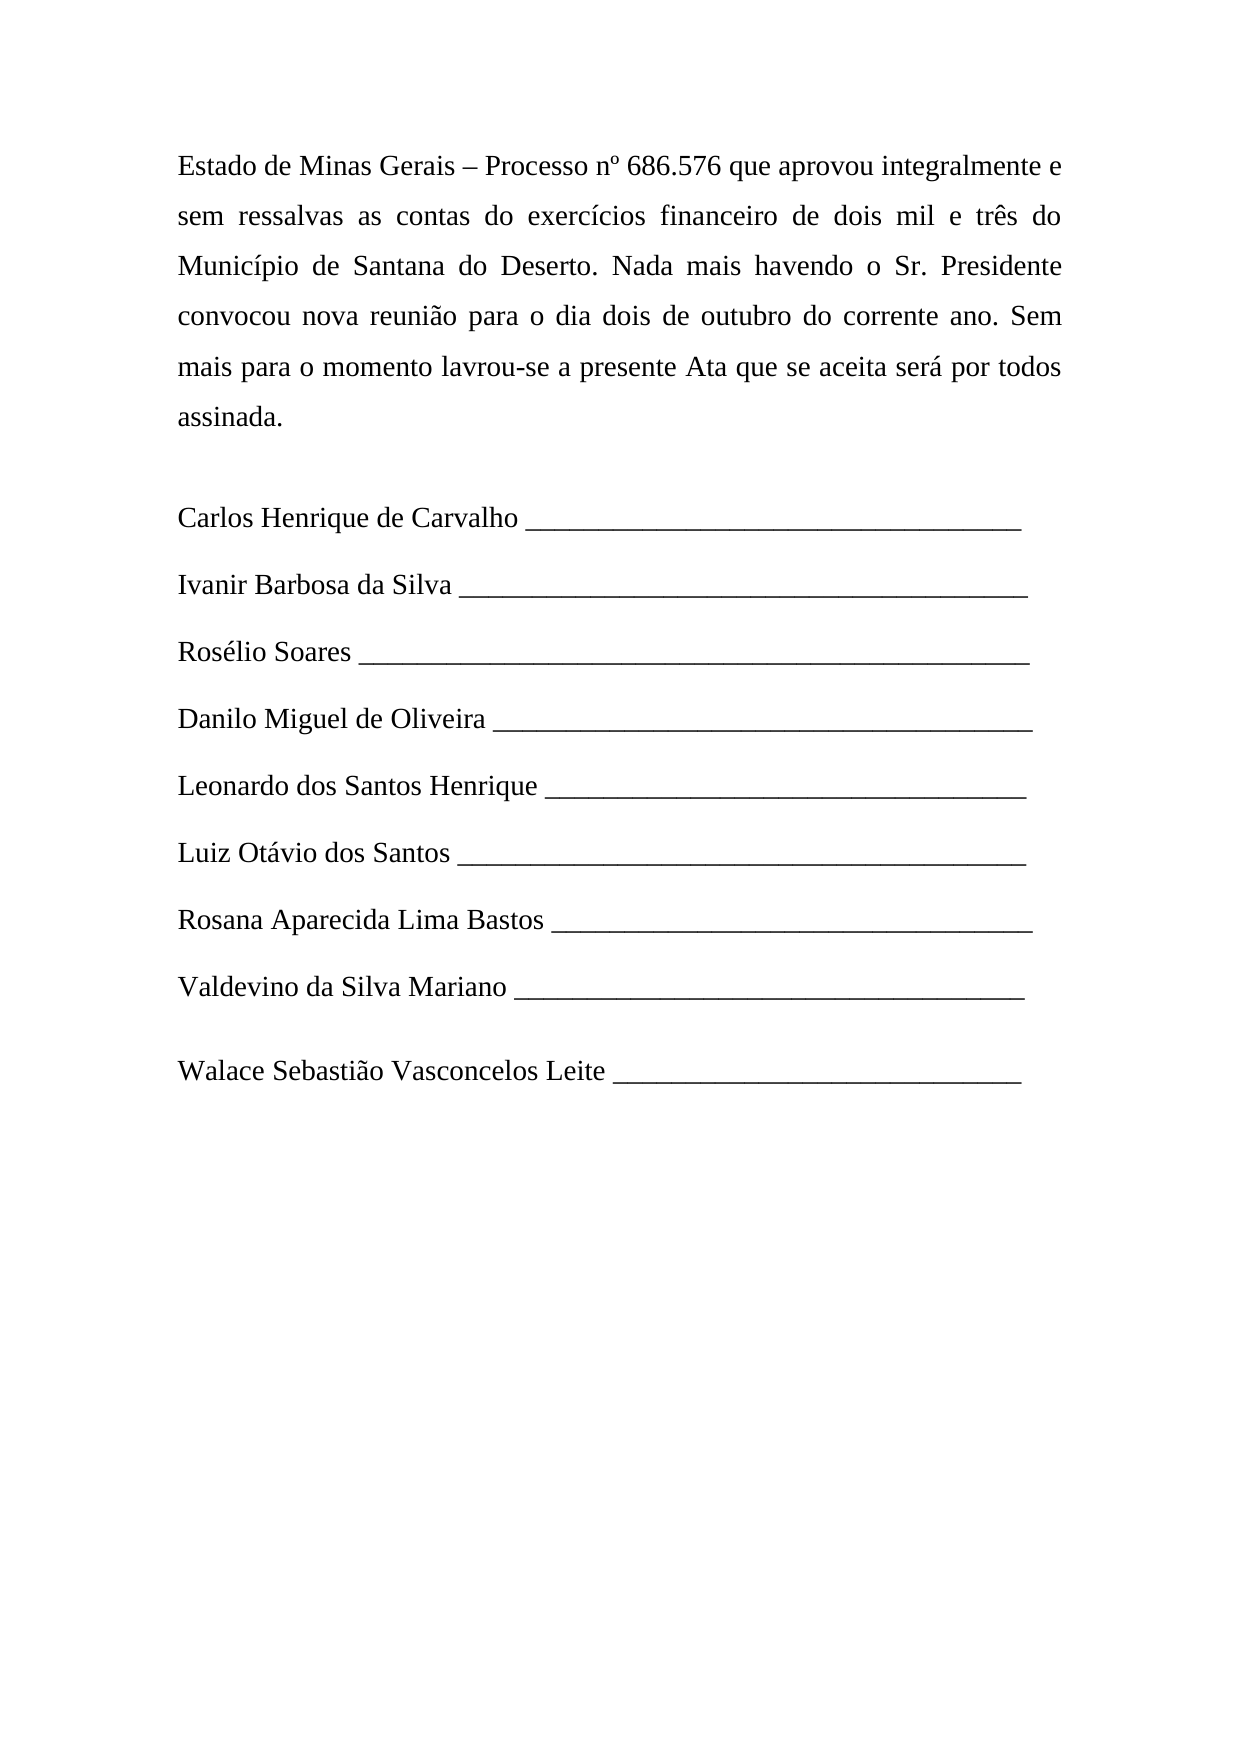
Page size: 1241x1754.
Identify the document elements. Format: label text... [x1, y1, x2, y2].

text Luiz Otávio dos Santos _______________________________________ [177, 835, 1063, 869]
text Danilo Miguel de Oliveira _____________________________________ [177, 701, 1063, 734]
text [177, 148, 1063, 433]
text Rosana Aparecida Lima Bastos _________________________________ [177, 902, 1063, 936]
text Valdevino da Silva Mariano ___________________________________ [177, 969, 1063, 1003]
text Walace Sebastião Vasconcelos Leite ____________________________ [177, 1053, 1063, 1087]
text Leonardo dos Santos Henrique _________________________________ [177, 768, 1063, 802]
text Ivanir Barbosa da Silva _______________________________________ [177, 567, 1063, 600]
text Carlos Henrique de Carvalho __________________________________ [177, 500, 1063, 533]
text Rosélio Soares ______________________________________________ [177, 634, 1063, 667]
